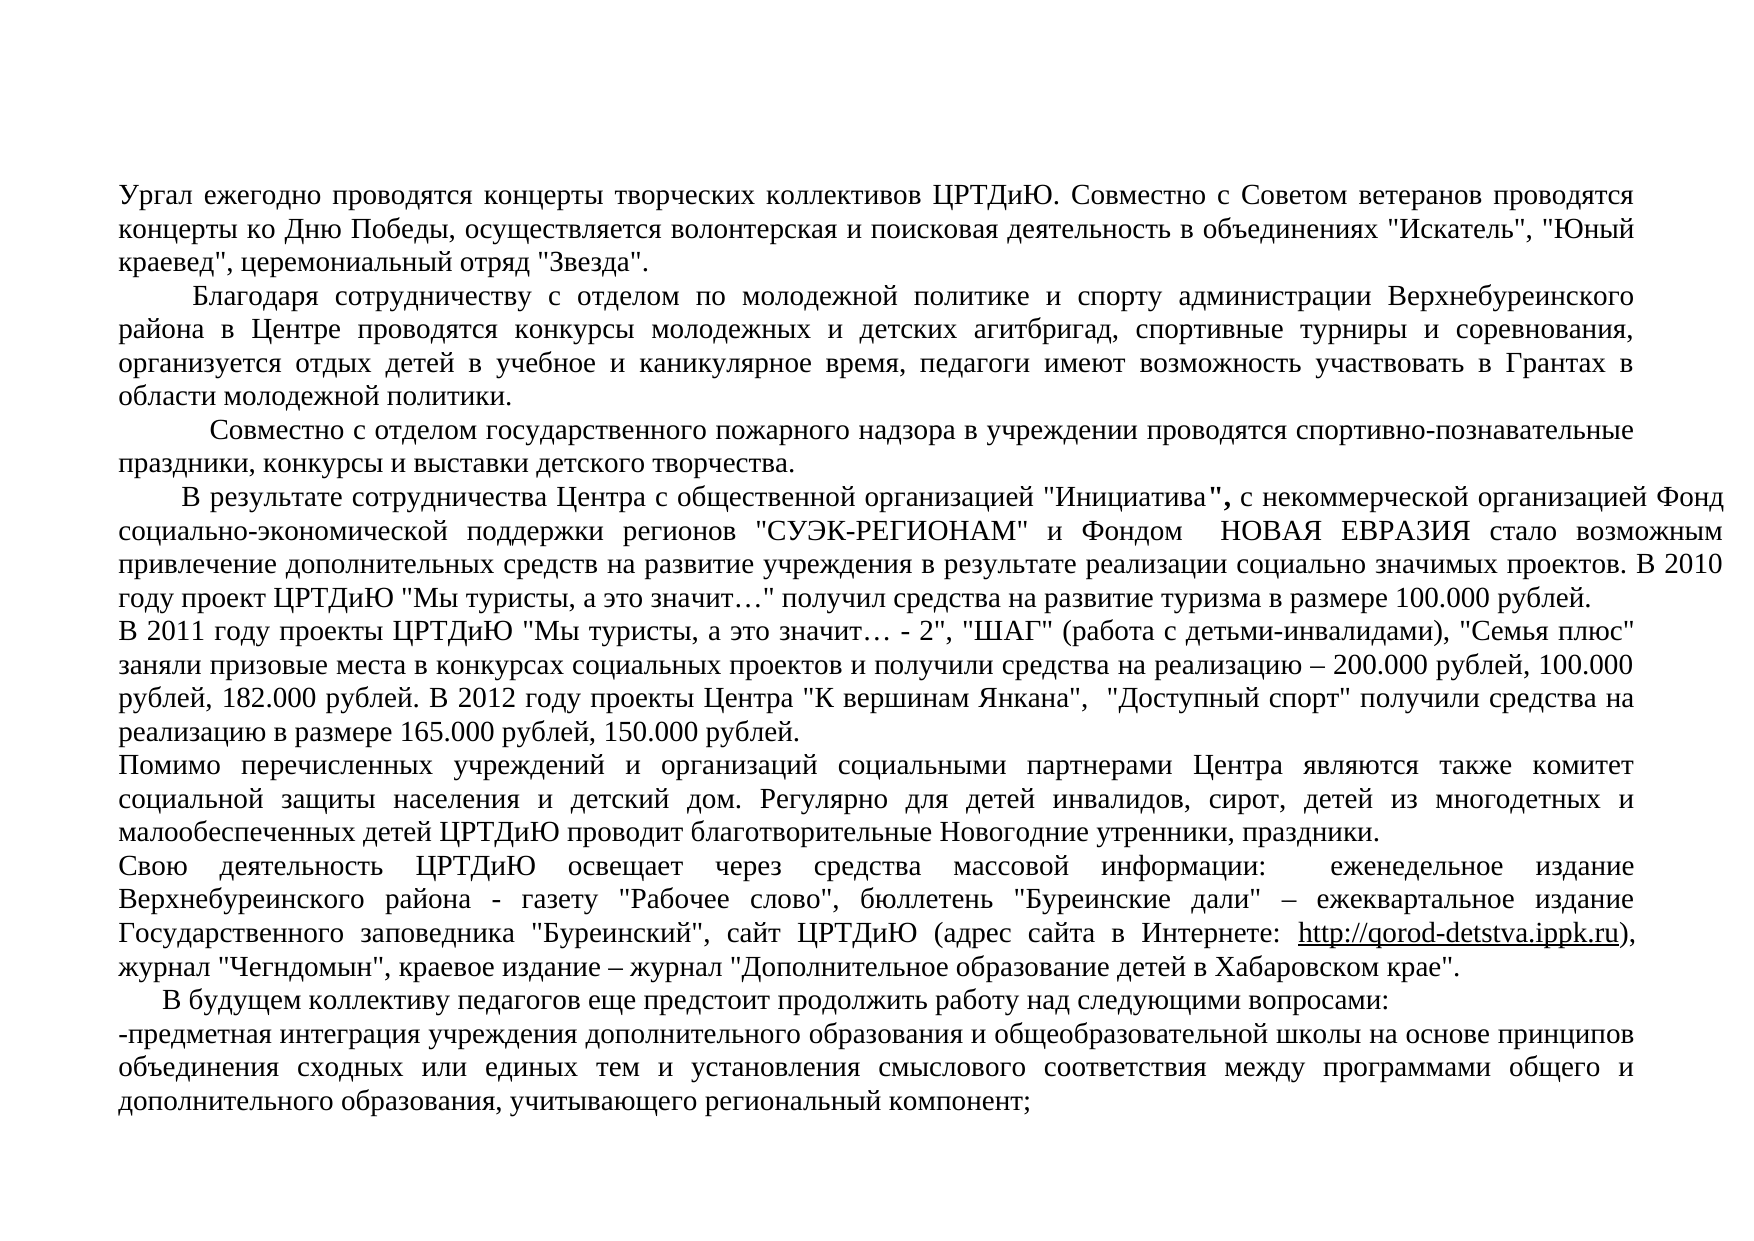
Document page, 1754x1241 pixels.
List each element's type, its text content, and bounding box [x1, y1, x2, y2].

text В 2011 году проекты ЦРТДиЮ "Мы туристы, а это значит… - 2", "ШАГ" (работа с детьми-инвалидами), "Семья плюс" заняли призовые места в конкурсах социальных проектов и получили средства на реализацию – 200.000 рублей, 100.000 рублей, 182.000 рублей. В 2012 году проекты Центра "К вершинам Янкана", "Доступный спорт" получили средства на реализацию в размере 165.000 рублей, 150.000 рублей. [118, 613, 1636, 747]
text Совместно с отделом государственного пожарного надзора в учреждении проводятся спортивно-познавательные праздники, конкурсы и выставки детского творчества. [118, 412, 1636, 479]
text Свою деятельность ЦРТДиЮ освещает через средства массовой информации: еженедельное издание Верхнебуреинского района - газету "Рабочее слово", бюллетень "Буреинские дали" – ежеквартальное издание Государственного заповедника "Буреинский", сайт ЦРТДиЮ (адрес сайта в Интернете: http://qorod-detstva.ippk.ru), журнал "Чегндомын", краевое издание – журнал "Дополнительное образование детей в Хабаровском крае". [118, 848, 1636, 982]
text Помимо перечисленных учреждений и организаций социальными партнерами Центра являются также комитет социальной защиты населения и детский дом. Регулярно для детей инвалидов, сирот, детей из многодетных и малообеспеченных детей ЦРТДиЮ проводит благотворительные Новогодние утренники, праздники. [118, 747, 1636, 848]
text -предметная интеграция учреждения дополнительного образования и общеобразовательной школы на основе принципов объединения сходных или единых тем и установления смыслового соответствия между программами общего и дополнительного образования, учитывающего региональный компонент; [118, 1016, 1636, 1116]
text Благодаря сотрудничеству с отделом по молодежной политике и спорту администрации Верхнебуреинского района в Центре проводятся конкурсы молодежных и детских агитбригад, спортивные турниры и соревнования, организуется отдых детей в учебное и каникулярное время, педагоги имеют возможность участвовать в Грантах в области молодежной политики. [118, 278, 1636, 412]
text В будущем коллективу педагогов еще предстоит продолжить работу над следующими вопросами: [118, 982, 1636, 1016]
text В результате сотрудничества Центра с общественной организацией "Инициатива", с некоммерческой организацией Фонд социально-экономической поддержки регионов "СУЭК-РЕГИОНАМ" и Фондом НОВАЯ ЕВРАЗИЯ стало возможным привлечение дополнительных средств на развитие учреждения в результате реализации социально значимых проектов. В 2010 году проект ЦРТДиЮ "Мы туристы, а это значит…" получил средства на развитие туризма в размере 100.000 рублей. [118, 479, 1724, 613]
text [118, 177, 1636, 278]
